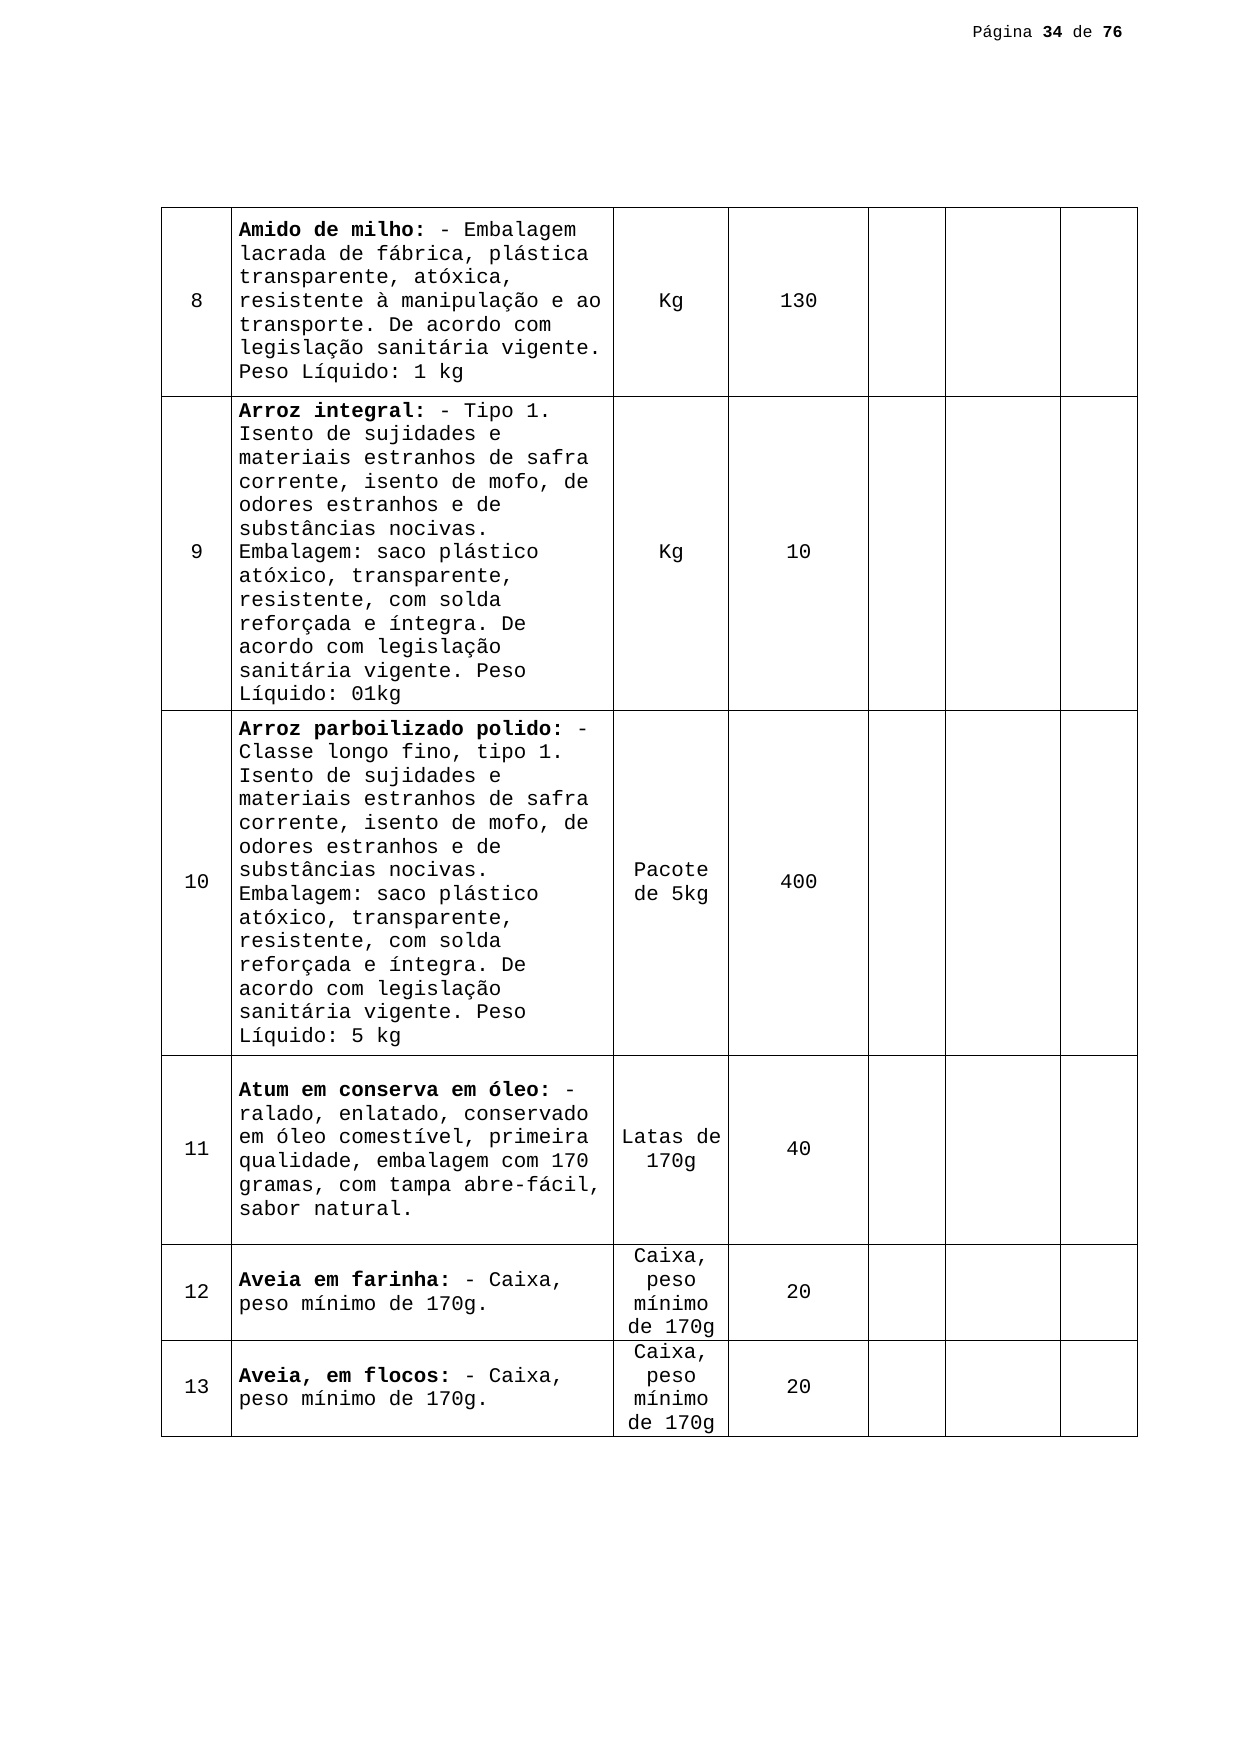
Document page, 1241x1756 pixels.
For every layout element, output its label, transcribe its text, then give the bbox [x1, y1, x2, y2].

table_cell Arroz parboilizado polido: - Classe longo fino, tipo 1. Isento de sujidades e materiais estranhos de safra corrente, isento de mofo, de odores estranhos e de substâncias nocivas. Embalagem: saco plástico atóxico, transparente, resistente, com solda reforçada e íntegra. De acordo com legislação sanitária vigente. Peso Líquido: 5 kg [232, 711, 613, 1055]
table_cell Latas de 170g [614, 1056, 728, 1244]
table_cell [946, 1056, 1060, 1244]
table_cell Pacote de 5kg [614, 711, 728, 1055]
table_cell [1061, 208, 1137, 396]
table_cell [946, 711, 1060, 1055]
table_cell Amido de milho: - Embalagem lacrada de fábrica, plástica transparente, atóxica, resistente à manipulação e ao transporte. De acordo com legislação sanitária vigente. Peso Líquido: 1 kg [232, 208, 613, 396]
table_cell [946, 1245, 1060, 1340]
table_cell [946, 397, 1060, 710]
table_cell 8 [162, 208, 231, 396]
table_cell 130 [729, 208, 868, 396]
table_cell 9 [162, 397, 231, 710]
table_cell [1061, 1245, 1137, 1340]
table_cell [869, 208, 945, 396]
table_cell 13 [162, 1341, 231, 1436]
table_cell 11 [162, 1056, 231, 1244]
table_cell 12 [162, 1245, 231, 1340]
table_cell Kg [614, 397, 728, 710]
table_cell [869, 711, 945, 1055]
table_cell [1061, 1341, 1137, 1436]
table_cell Atum em conserva em óleo: - ralado, enlatado, conservado em óleo comestível, primeira qualidade, embalagem com 170 gramas, com tampa abre-fácil, sabor natural. [232, 1056, 613, 1244]
table_cell [869, 397, 945, 710]
table_cell 40 [729, 1056, 868, 1244]
table_cell [1061, 397, 1137, 710]
table_cell [869, 1245, 945, 1340]
table_cell [869, 1341, 945, 1436]
table_cell [1061, 1056, 1137, 1244]
table_cell [946, 1341, 1060, 1436]
table_cell 20 [729, 1245, 868, 1340]
table_cell 10 [162, 711, 231, 1055]
table_cell Arroz integral: - Tipo 1. Isento de sujidades e materiais estranhos de safra corrente, isento de mofo, de odores estranhos e de substâncias nocivas. Embalagem: saco plástico atóxico, transparente, resistente, com solda reforçada e íntegra. De acordo com legislação sanitária vigente. Peso Líquido: 01kg [232, 397, 613, 710]
table_cell 400 [729, 711, 868, 1055]
table_cell Aveia em farinha: - Caixa, peso mínimo de 170g. [232, 1245, 613, 1340]
table_cell [946, 208, 1060, 396]
table_cell 20 [729, 1341, 868, 1436]
table_cell Caixa, peso mínimo de 170g [614, 1245, 728, 1340]
table_cell 10 [729, 397, 868, 710]
table_cell [1061, 711, 1137, 1055]
table_cell [869, 1056, 945, 1244]
table_cell Kg [614, 208, 728, 396]
table_cell Caixa, peso mínimo de 170g [614, 1341, 728, 1436]
table_cell Aveia, em flocos: - Caixa, peso mínimo de 170g. [232, 1341, 613, 1436]
